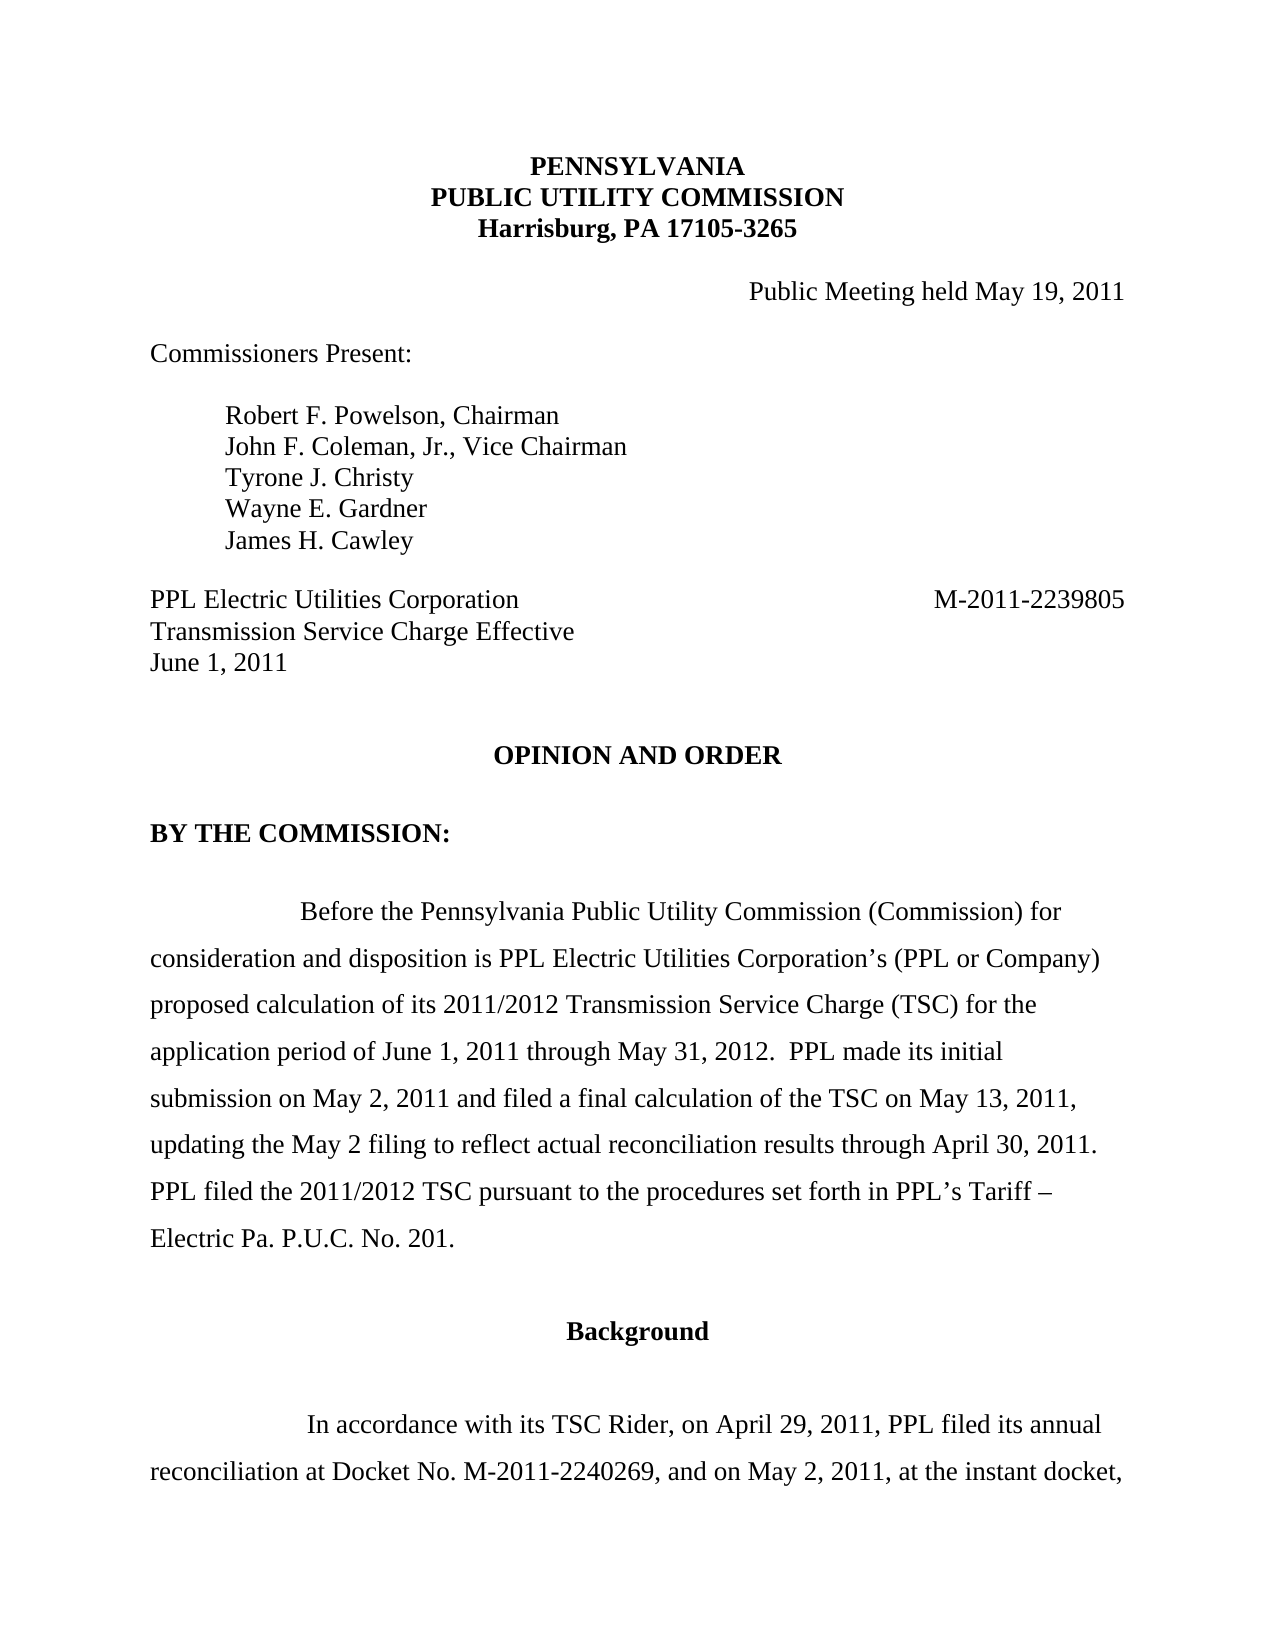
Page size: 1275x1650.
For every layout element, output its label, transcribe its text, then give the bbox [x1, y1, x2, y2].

text Commissioners Present: [150, 337, 1125, 368]
text BY THE COMMISSION: [150, 817, 1125, 848]
text James H. Cawley [150, 524, 1125, 555]
text Wayne E. Gardner [150, 493, 1125, 524]
text Before the Pennsylvania Public Utility Commission (Commission) for consideration and disposition is PPL Electric Utilities Corporation’s (PPL or Company) proposed calculation of its 2011/2012 Transmission Service Charge (TSC) for the application period of June 1, 2011 through May 31, 2012. PPL made its initial submission on May 2, 2011 and filed a final calculation of the TSC on May 13, 2011, updating the May 2 filing to reflect actual reconciliation results through April 30, 2011. PPL filed the 2011/2012 TSC pursuant to the procedures set forth in PPL’s Tariff – Electric Pa. P.U.C. No. 201. [150, 895, 1125, 1253]
text Public Meeting held May 19, 2011 [150, 274, 1125, 306]
text June 1, 2011 [150, 646, 1125, 677]
text PUBLIC UTILITY COMMISSION [150, 181, 1125, 212]
text Transmission Service Charge Effective [150, 615, 1125, 646]
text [150, 1408, 1125, 1486]
text Tyrone J. Christy [150, 461, 1125, 493]
text PENNSYLVANIA [150, 150, 1125, 181]
text Background [150, 1315, 1125, 1346]
text Robert F. Powelson, Chairman [150, 399, 1125, 430]
text PPL Electric Utilities Corporation M-2011-2239805 [150, 584, 1125, 615]
text John F. Coleman, Jr., Vice Chairman [150, 430, 1125, 461]
text OPINION ORDER [150, 739, 1125, 771]
text , 17105-3265 [150, 212, 1125, 243]
